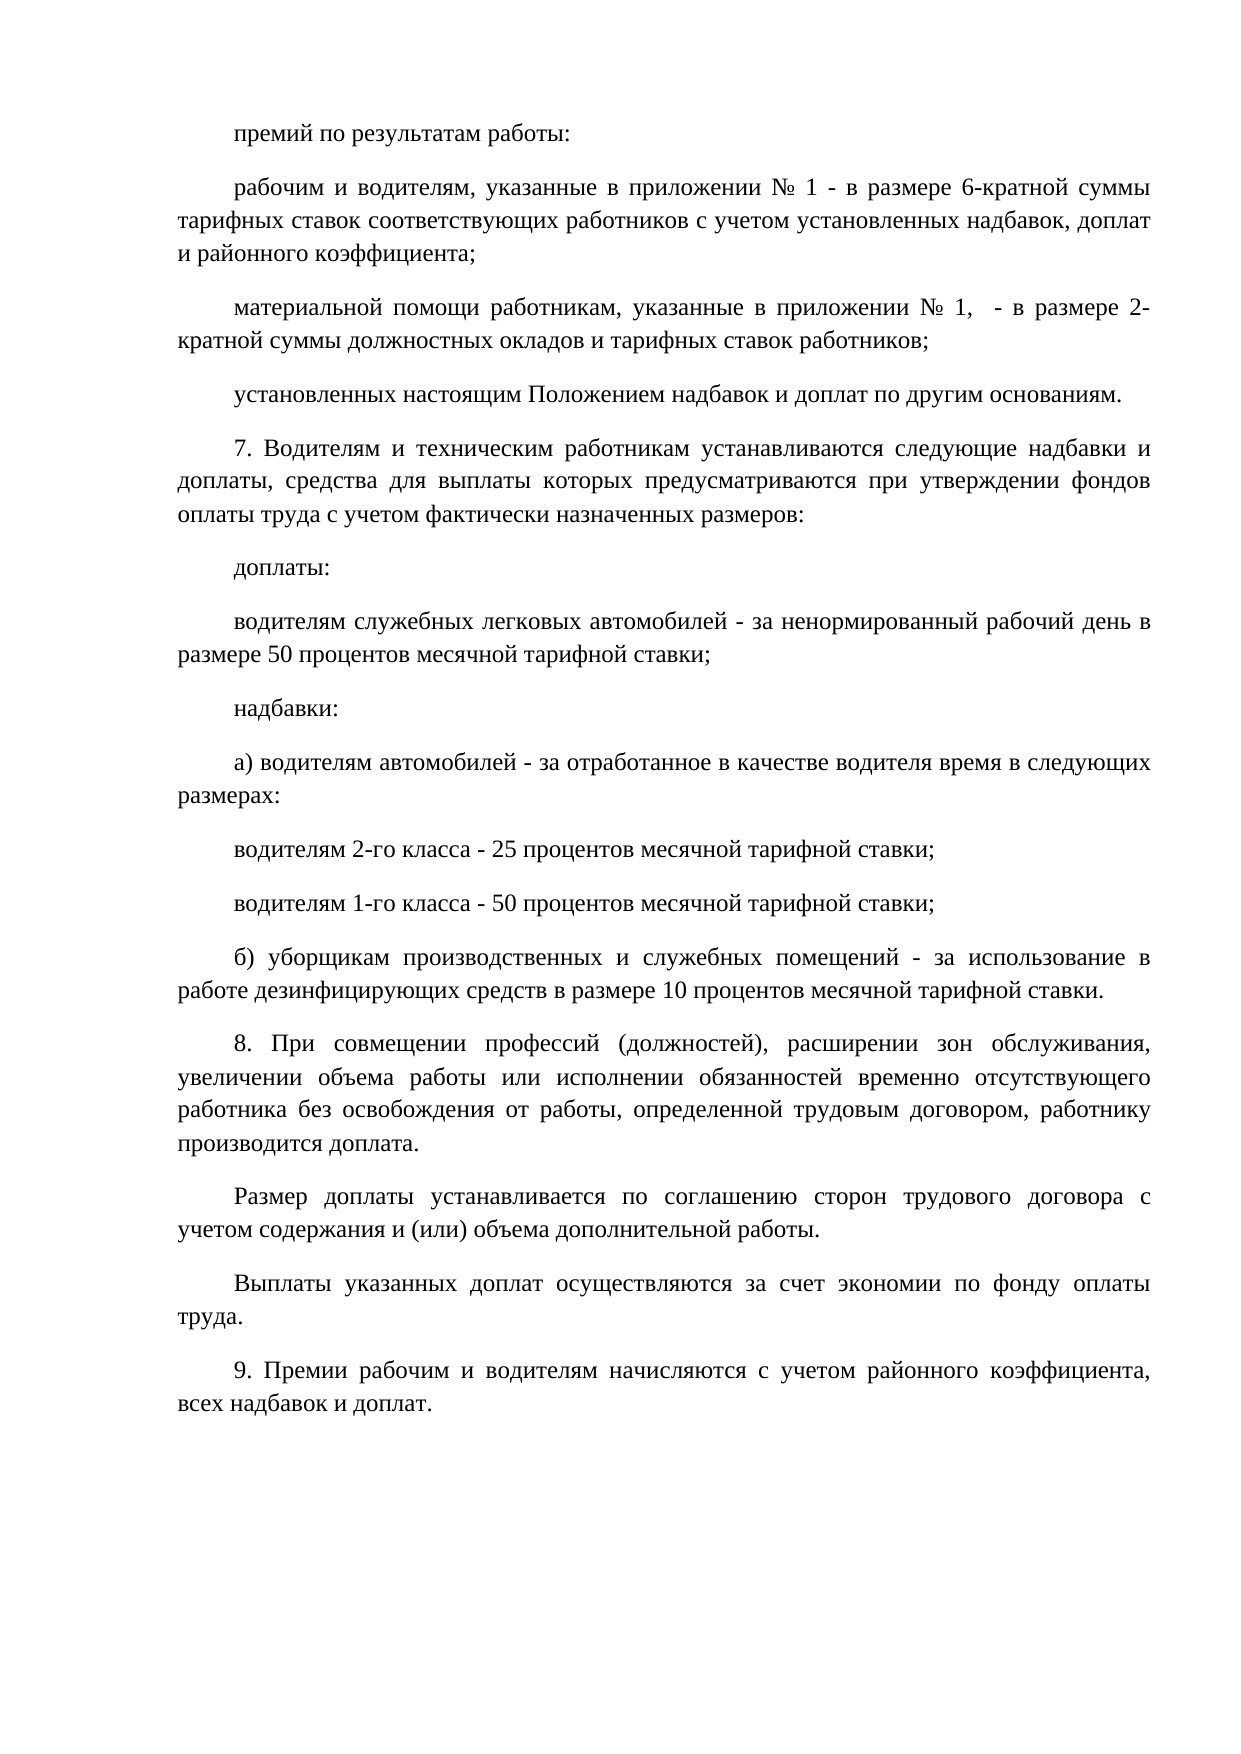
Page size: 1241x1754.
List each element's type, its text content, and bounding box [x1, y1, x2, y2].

text премий по результатам работы: [177, 118, 1152, 147]
text 8. При совмещении профессий (должностей), расширении зон обслуживания, увеличении объема работы или исполнении обязанностей временно отсутствующего работника без освобождения от работы, определенной трудовым договором, работнику производится доплата. [177, 1028, 1152, 1156]
text доплаты: [177, 552, 1152, 581]
text а) водителям автомобилей - за отработанное в качестве водителя время в следующих размерах: [177, 747, 1152, 809]
text б) уборщикам производственных и служебных помещений - за использование в работе дезинфицирующих средств в размере 10 процентов месячной тарифной ставки. [177, 942, 1152, 1003]
text водителям 2-го класса - 25 процентов месячной тарифной ставки; [177, 834, 1152, 863]
text 7. Водителям и техническим работникам устанавливаются следующие надбавки и доплаты, средства для выплаты которых предусматриваются при утверждении фондов оплаты труда с учетом фактически назначенных размеров: [177, 433, 1152, 527]
text рабочим и водителям, указанные в приложении № 1 - в размере 6-кратной суммы тарифных ставок соответствующих работников с учетом установленных надбавок, доплат и районного коэффициента; [177, 172, 1152, 267]
text водителям служебных легковых автомобилей - за ненормированный рабочий день в размере 50 процентов месячной тарифной ставки; [177, 606, 1152, 668]
text установленных настоящим Положением надбавок и доплат по другим основаниям. [177, 379, 1152, 407]
text Размер доплаты устанавливается по соглашению сторон трудового договора с учетом содержания и (или) объема дополнительной работы. [177, 1181, 1152, 1243]
text надбавки: [177, 693, 1152, 722]
text материальной помощи работникам, указанные в приложении № 1, - в размере 2-кратной суммы должностных окладов и тарифных ставок работников; [177, 292, 1152, 354]
text Выплаты указанных доплат осуществляются за счет экономии по фонду оплаты труда. [177, 1268, 1152, 1330]
text водителям 1-го класса - 50 процентов месячной тарифной ставки; [177, 888, 1152, 917]
text 9. Премии рабочим и водителям начисляются с учетом районного коэффициента, всех надбавок и доплат. [177, 1355, 1152, 1417]
